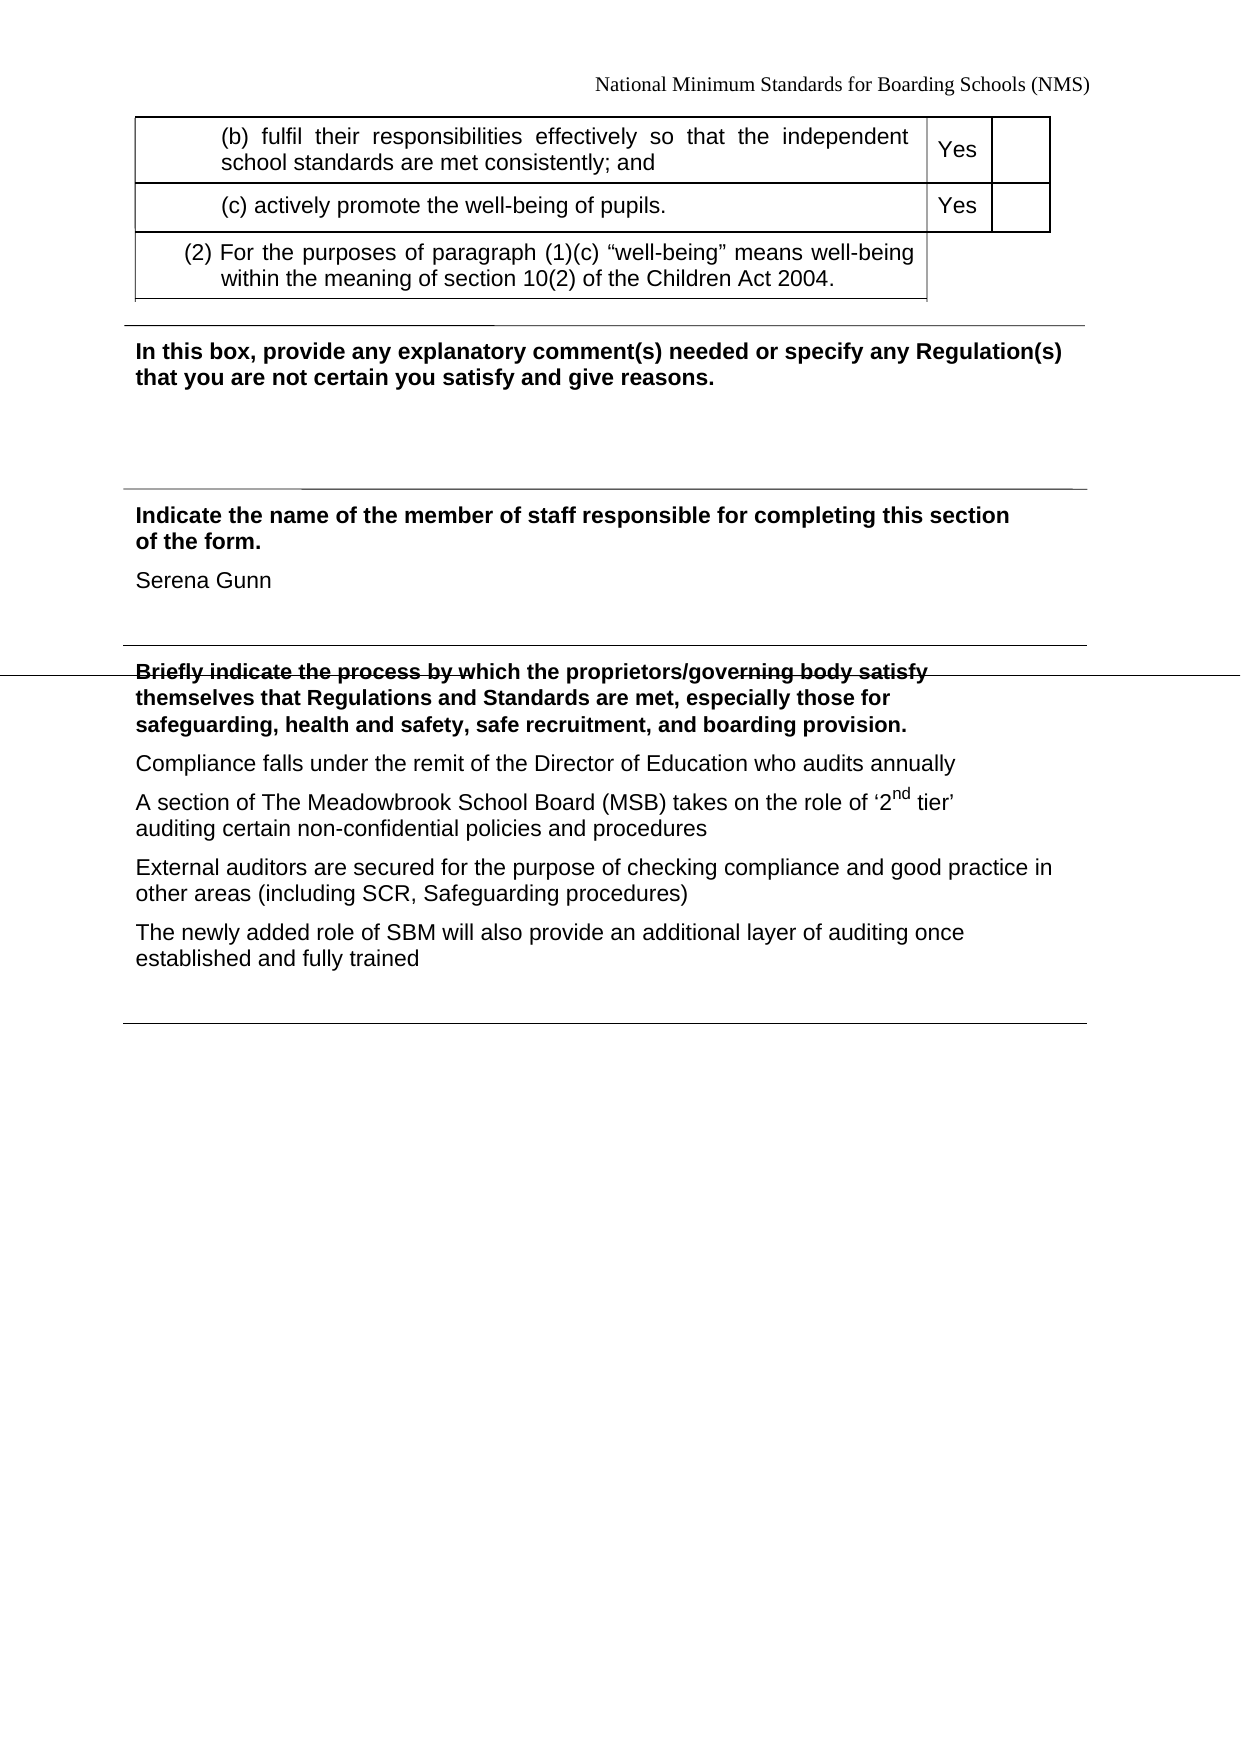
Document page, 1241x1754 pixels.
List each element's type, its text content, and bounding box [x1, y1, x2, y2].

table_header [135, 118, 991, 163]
text Compliance falls under the remit of the Director of Education who audits annually [135, 750, 1090, 776]
list For the purposes of paragraph (1)(c) “well-being” means well-being within the meaning of section 10(2) of the Children Act 2004. [184, 240, 915, 291]
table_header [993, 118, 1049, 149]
text Serena Gunn [135, 567, 1090, 593]
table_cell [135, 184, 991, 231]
text National Minimum Standards for Boarding Schools (NMS) [135, 73, 1090, 97]
text Briefly indicate the process by which the proprietors/governing body satisfy themselves that Regulations and Standards are met, especially those for safeguarding, health and safety, safe recruitment, and boarding provision. [135, 659, 965, 737]
text External auditors are secured for the purpose of checking compliance and good practice in other areas (including SCR, Safeguarding procedures) [135, 854, 1053, 906]
text The newly added role of SBM will also provide an additional layer of auditing once established and fully trained [135, 919, 965, 971]
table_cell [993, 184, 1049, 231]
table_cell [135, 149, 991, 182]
text In this box, provide any explanatory comment(s) needed or specify any Regulation(s) that you are not certain you satisfy and give reasons. [135, 339, 1063, 391]
text A section of The Meadowbrook School Board (MSB) takes on the role of ‘2nd tier’ auditing certain non-confidential policies and procedures [135, 786, 1038, 841]
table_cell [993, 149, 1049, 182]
text Indicate the name of the member of staff responsible for completing this section of the form. [135, 503, 1038, 554]
